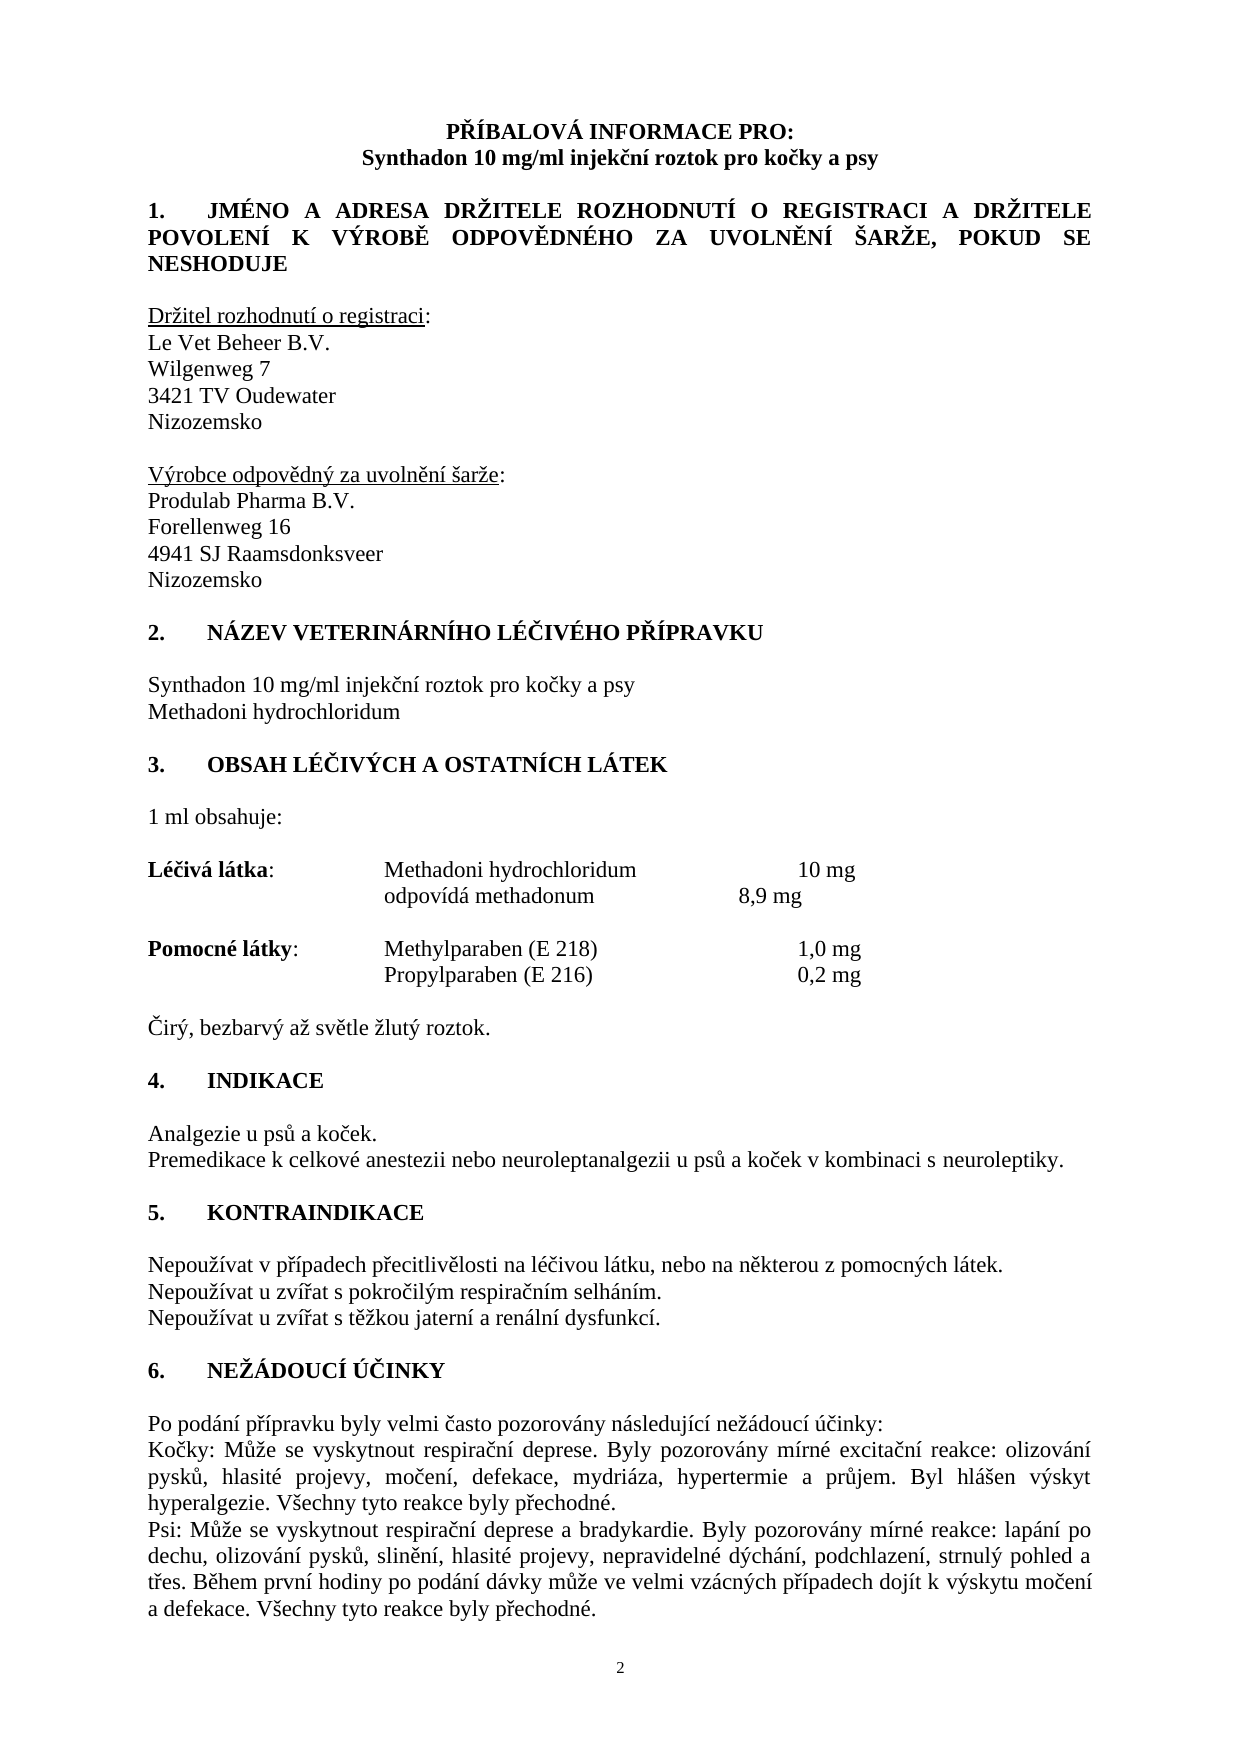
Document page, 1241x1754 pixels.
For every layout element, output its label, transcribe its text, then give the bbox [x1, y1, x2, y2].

text Psi: Může se vyskytnout respirační deprese a bradykardie. Byly pozorovány mírné reakce: lapání po dechu, olizování pysků, slinění, hlasité projevy, nepravidelné dýchání, podchlazení, strnulý pohled a třes. Během první hodiny po podání dávky může ve velmi vzácných případech dojít k výskytu močení a defekace. Všechny tyto reakce byly přechodné. [148, 1516, 1092, 1621]
text Premedikace k celkové anestezii nebo neuroleptanalgezii u psů a koček v kombinaci s neuroleptiky. [148, 1146, 1092, 1172]
text Nepoužívat u zvířat s pokročilým respiračním selháním. [148, 1278, 1092, 1304]
text 4. INDIKACE [148, 1067, 1092, 1093]
text 5. KONTRAINDIKACE [148, 1199, 1092, 1225]
text Le Vet Beheer B.V. [148, 329, 1092, 355]
text Držitel rozhodnutí o registraci: [148, 303, 1092, 329]
text Wilgenweg 7 [148, 355, 1092, 382]
text odpovídá methadonum 8,9 mg [148, 882, 1092, 909]
text Synthadon 10 mg/ml injekční roztok pro kočky a psy [148, 672, 1092, 698]
text 1 ml obsahuje: [148, 803, 1092, 830]
text Po podání přípravku byly velmi často pozorovány následující nežádoucí účinky: [148, 1409, 1092, 1437]
text Produlab Pharma B.V. [148, 487, 1092, 513]
text 2. NÁZEV VETERINÁRNÍHO LÉČIVÉHO PŘÍPRAVKU [148, 619, 1092, 645]
text Léčivá látka: Methadoni hydrochloridum 10 mg [148, 856, 1092, 882]
text Analgezie u psů a koček. [148, 1119, 1092, 1146]
text Propylparaben (E 216) 0,2 mg [325, 961, 1092, 988]
text 6. NEŽÁDOUCÍ ÚČINKY [148, 1357, 1092, 1383]
text Nizozemsko [148, 408, 1092, 434]
text Methadoni hydrochloridum [148, 698, 1092, 724]
text 3421 TV Oudewater [148, 382, 1092, 408]
text 4941 SJ Raamsdonksveer [148, 540, 1092, 566]
text Čirý, bezbarvý až světle žlutý roztok. [148, 1014, 1092, 1041]
text Synthadon 10 mg/ml injekční roztok pro kočky a psy [148, 144, 1092, 171]
text Nepoužívat u zvířat s těžkou jaterní a renální dysfunkcí. [148, 1304, 1092, 1330]
text 1. JMÉNO A ADRESA DRŽITELE ROZHODNUTÍ O REGISTRACI A DRŽITELE POVOLENÍ K VÝROBĚ ODPOVĚDNÉHO ZA UVOLNĚNÍ ŠARŽE, POKUD SE NESHODUJE [148, 197, 1092, 276]
text Kočky: Může se vyskytnout respirační deprese. Byly pozorovány mírné excitační reakce: olizování pysků, hlasité projevy, močení, defekace, mydriáza, hypertermie a průjem. Byl hlášen výskyt hyperalgezie. Všechny tyto reakce byly přechodné. [148, 1437, 1092, 1516]
text Pomocné látky: Methylparaben (E 218) 1,0 mg [148, 935, 1092, 961]
text Nepoužívat v případech přecitlivělosti na léčivou látku, nebo na některou z pomocných látek. [148, 1251, 1092, 1278]
text PŘÍBALOVÁ INFORMACE PRO: [148, 118, 1092, 144]
text Výrobce odpovědný za uvolnění šarže: [148, 461, 1092, 487]
text 3. OBSAH LÉČIVÝCH A OSTATNÍCH LÁTEK [148, 751, 1092, 777]
text Nizozemsko [148, 566, 1092, 592]
text Forellenweg 16 [148, 513, 1092, 540]
